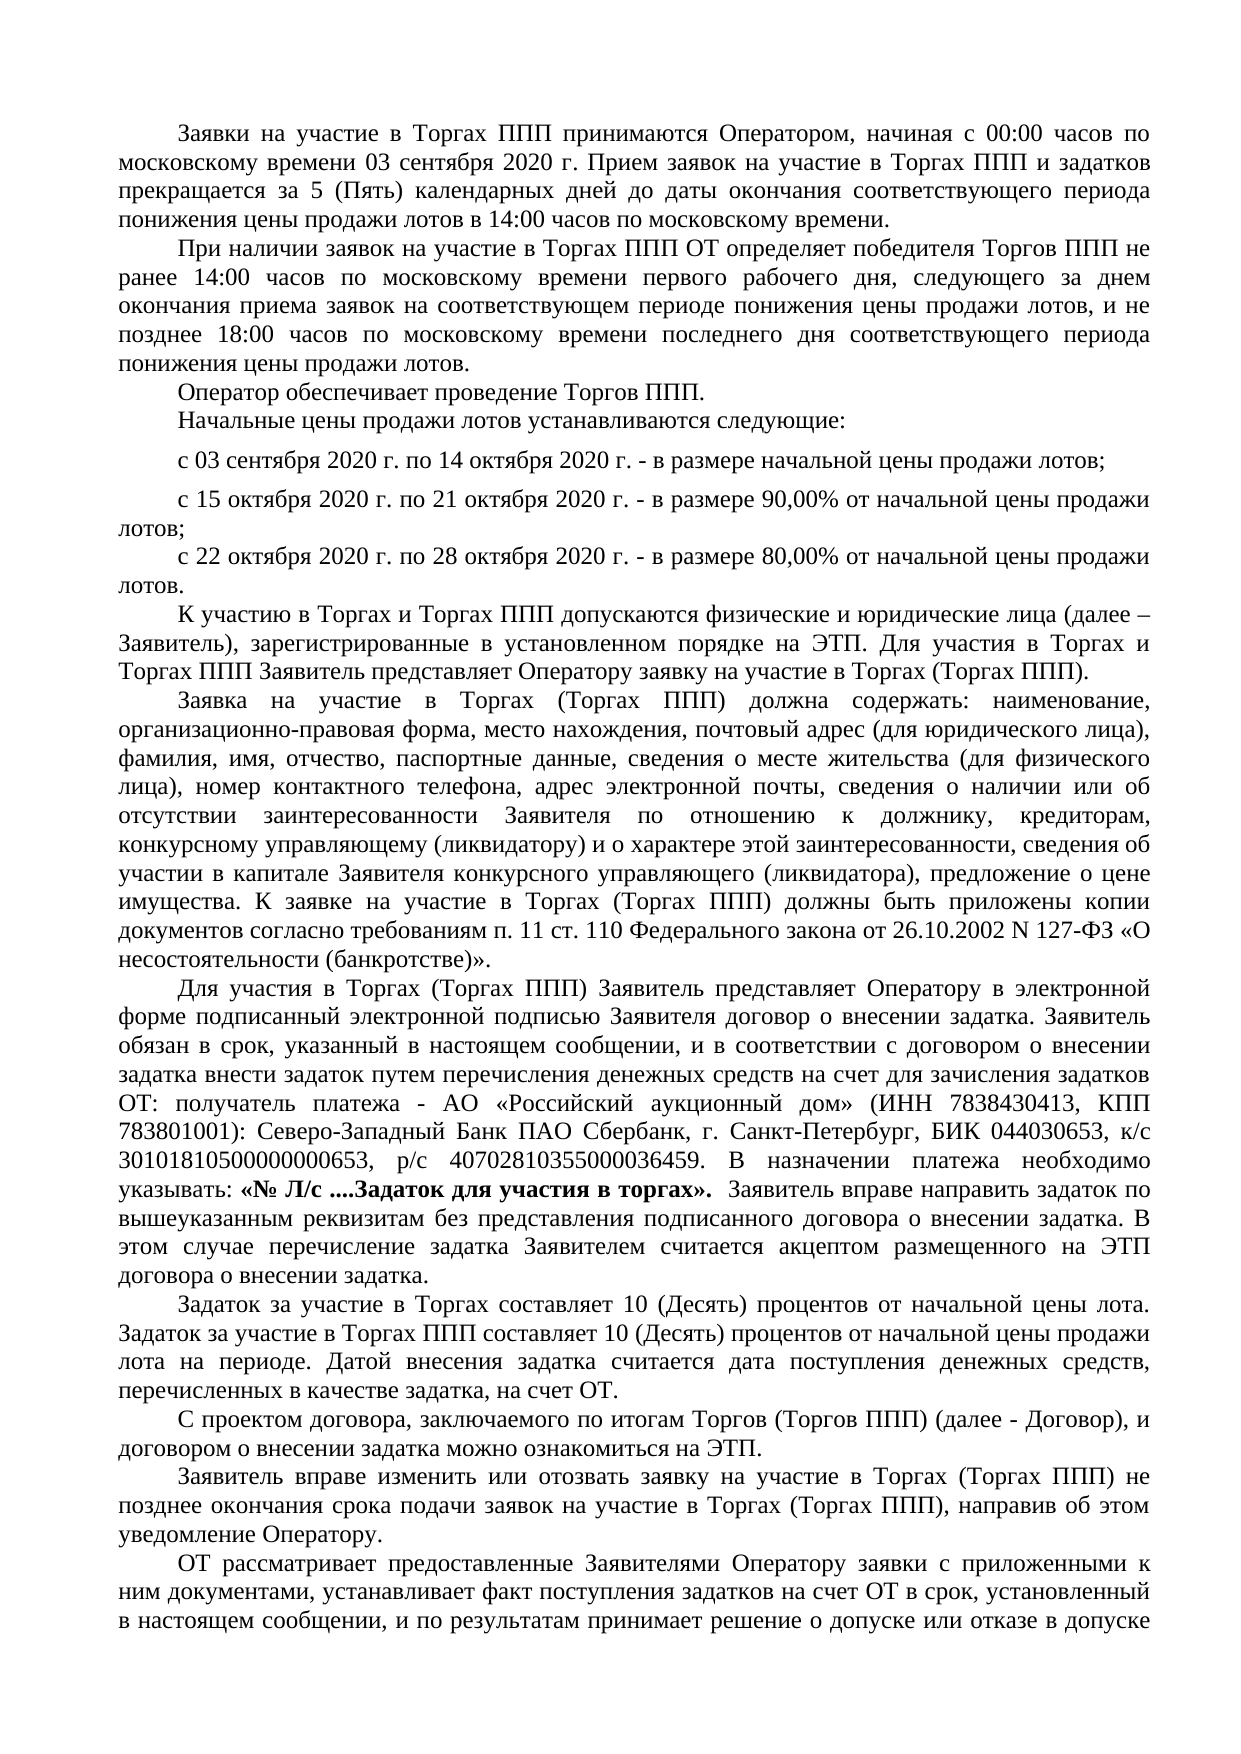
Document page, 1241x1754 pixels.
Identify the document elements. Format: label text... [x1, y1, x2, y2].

text К участию в Торгах и Торгах ППП допускаются физические и юридические лица (далее – Заявитель), зарегистрированные в установленном порядке на ЭТП. Для участия в Торгах и Торгах ППП Заявитель представляет Оператору заявку на участие в Торгах (Торгах ППП). [118, 599, 1151, 685]
text Заявка на участие в Торгах (Торгах ППП) должна содержать: наименование, организационно-правовая форма, место нахождения, почтовый адрес (для юридического лица), фамилия, имя, отчество, паспортные данные, сведения о месте жительства (для физического лица), номер контактного телефона, адрес электронной почты, сведения о наличии или об отсутствии заинтересованности Заявителя по отношению к должнику, кредиторам, конкурсному управляющему (ликвидатору) и о характере этой заинтересованности, сведения об участии в капитале Заявителя конкурсного управляющего (ликвидатора), предложение о цене имущества. К заявке на участие в Торгах (Торгах ППП) должны быть приложены копии документов согласно требованиям п. 11 ст. 110 Федерального закона от 26.10.2002 N 127-ФЗ «О несостоятельности (банкротстве)». [118, 685, 1151, 973]
text с 22 октября 2020 г. по 28 октября 2020 г. - в размере 80,00% от начальной цены продажи лотов. [118, 541, 1151, 599]
text Оператор обеспечивает проведение Торгов ППП. [118, 377, 1151, 406]
text При наличии заявок на участие в Торгах ППП ОТ определяет победителя Торгов ППП не ранее 14:00 часов по московскому времени первого рабочего дня, следующего за днем окончания приема заявок на соответствующем периоде понижения цены продажи лотов, и не позднее 18:00 часов по московскому времени последнего дня соответствующего периода понижения цены продажи лотов. [118, 233, 1151, 377]
text Заявки на участие в Торгах ППП принимаются Оператором, начиная с 00:00 часов по московскому времени 03 сентября 2020 г. Прием заявок на участие в Торгах ППП и задатков прекращается за 5 (Пять) календарных дней до даты окончания соответствующего периода понижения цены продажи лотов в 14:00 часов по московскому времени. [118, 118, 1151, 233]
text Начальные цены продажи лотов устанавливаются следующие: [118, 406, 1151, 434]
text Заявитель вправе изменить или отозвать заявку на участие в Торгах (Торгах ППП) не позднее окончания срока подачи заявок на участие в Торгах (Торгах ППП), направив об этом уведомление Оператору. [118, 1461, 1151, 1548]
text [118, 1548, 1151, 1634]
text с 15 октября 2020 г. по 21 октября 2020 г. - в размере 90,00% от начальной цены продажи лотов; [118, 484, 1151, 541]
text Для участия в Торгах (Торгах ППП) Заявитель представляет Оператору в электронной форме подписанный электронной подписью Заявителя договор о внесении задатка. Заявитель обязан в срок, указанный в настоящем сообщении, и в соответствии с договором о внесении задатка внести задаток путем перечисления денежных средств на счет для зачисления задатков ОТ: получатель платежа - АО «Российский аукционный дом» (ИНН 7838430413, КПП 783801001): Северо-Западный Банк ПАО Сбербанк, г. Санкт-Петербург, БИК 044030653, к/с 30101810500000000653, р/с 40702810355000036459. В назначении платежа необходимо указывать: «№ Л/с ....Задаток для участия в торгах». Заявитель вправе направить задаток по вышеуказанным реквизитам без представления подписанного договора о внесении задатка. В этом случае перечисление задатка Заявителем считается акцептом размещенного на ЭТП договора о внесении задатка. [118, 973, 1151, 1289]
text с 03 сентября 2020 г. по 14 октября 2020 г. - в размере начальной цены продажи лотов; [118, 445, 1151, 473]
text С проектом договора, заключаемого по итогам Торгов (Торгов ППП) (далее - Договор), и договором о внесении задатка можно ознакомиться на ЭТП. [118, 1404, 1151, 1461]
text Задаток за участие в Торгах составляет 10 (Десять) процентов от начальной цены лота. Задаток за участие в Торгах ППП составляет 10 (Десять) процентов от начальной цены продажи лота на периоде. Датой внесения задатка считается дата поступления денежных средств, перечисленных в качестве задатка, на счет ОТ. [118, 1289, 1151, 1404]
